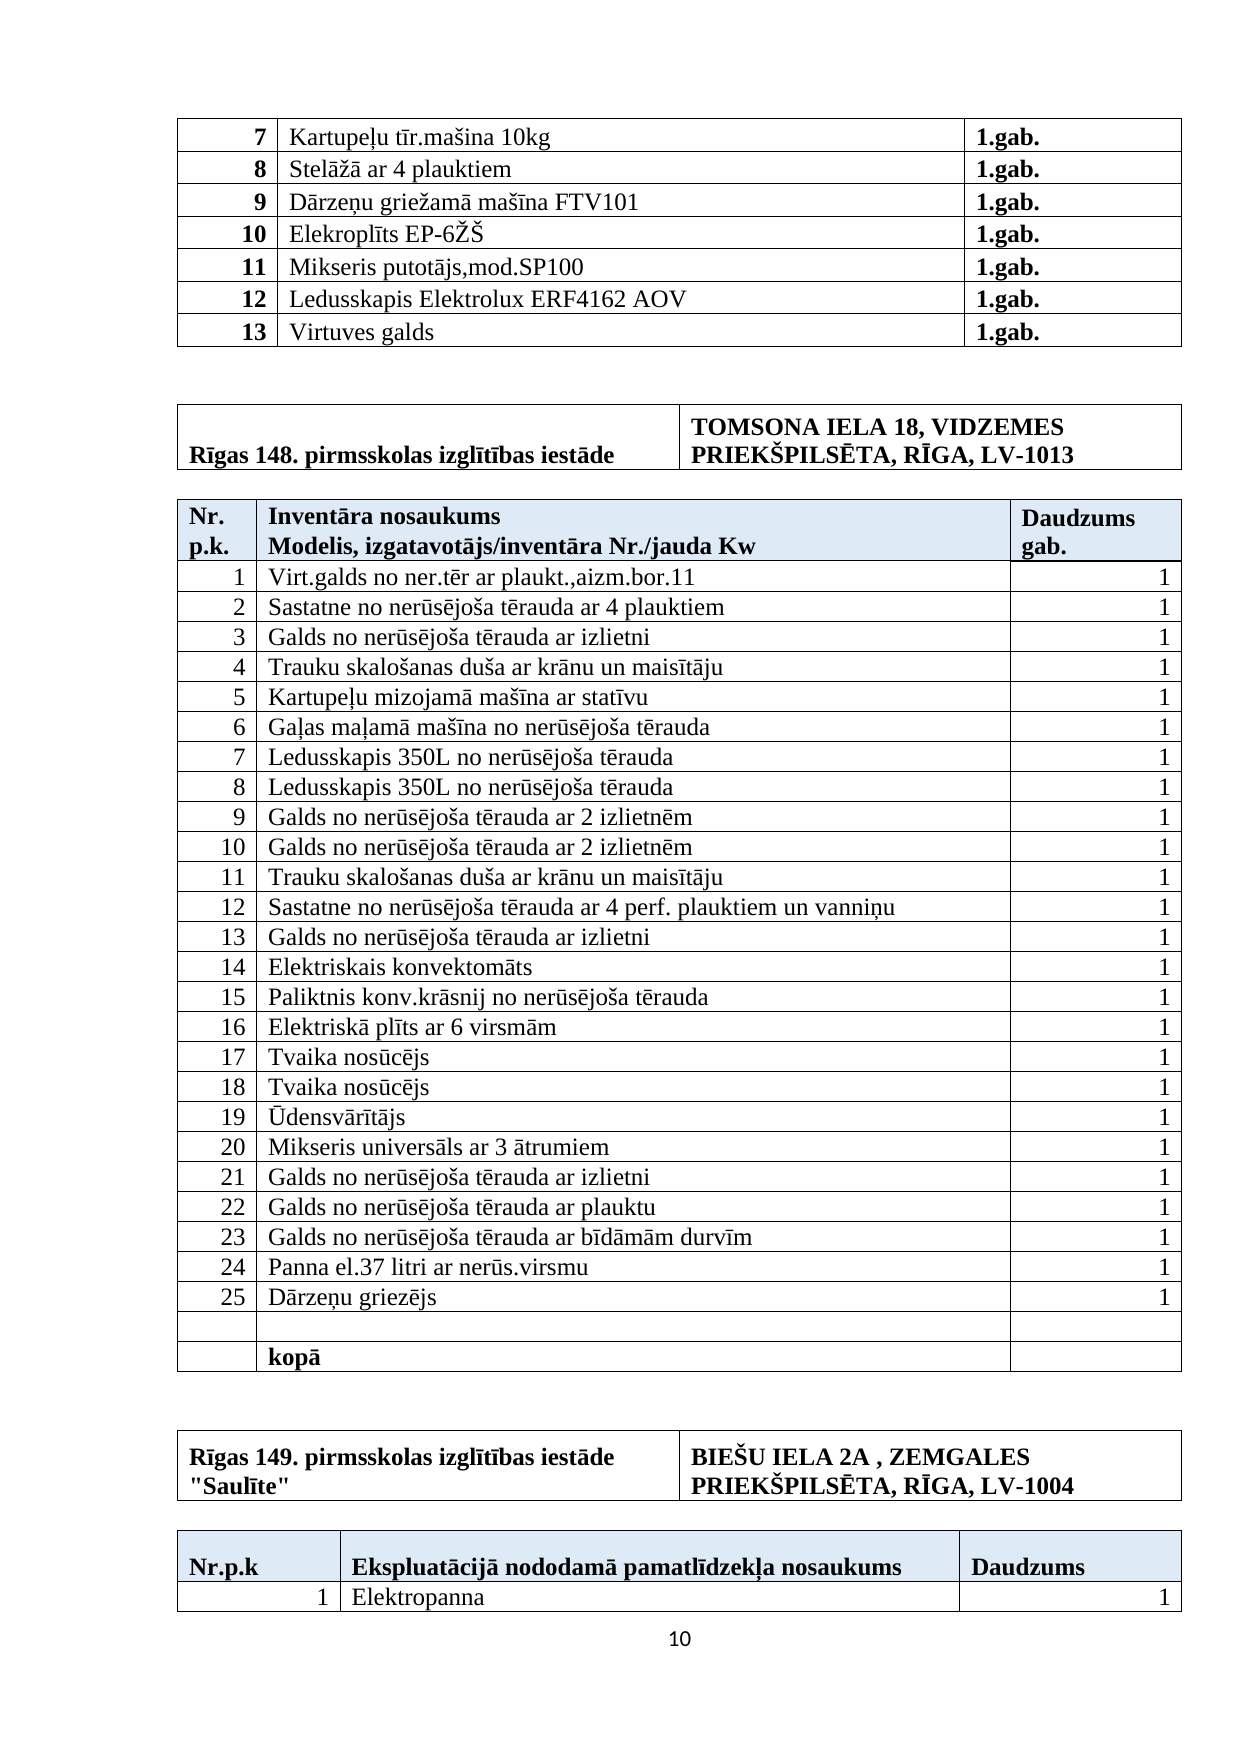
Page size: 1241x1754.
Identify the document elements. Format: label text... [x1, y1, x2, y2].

table_cell 1 [1011, 922, 1181, 951]
table_header Daudzums [960, 1531, 1181, 1581]
table_cell Dārzeņu griežamā mašīna FTV101 [278, 184, 964, 216]
table_cell 22 [178, 1192, 256, 1221]
table_cell Trauku skalošanas duša ar krānu un maisītāju [257, 652, 1010, 681]
table_cell 25 [178, 1282, 256, 1311]
table_cell Gaļas maļamā mašīna no nerūsējoša tērauda [257, 712, 1010, 741]
table_cell Galds no nerūsējoša tērauda ar 2 izlietnēm [257, 832, 1010, 861]
table_cell 1 [1011, 862, 1181, 891]
table_header Inventāra nosaukums [257, 500, 1010, 530]
table_cell Stelāžā ar 4 plauktiem [278, 152, 964, 183]
table_cell 12 [178, 282, 277, 313]
table_cell Virtuves galds [278, 314, 964, 346]
table_cell Galds no nerūsējoša tērauda ar izlietni [257, 1162, 1010, 1191]
table_cell 14 [178, 952, 256, 981]
table_cell 1 [1011, 1192, 1181, 1221]
table_cell 1 [960, 1582, 1181, 1611]
table_cell Dārzeņu griezējs [257, 1282, 1010, 1311]
table_cell Ledusskapis 350L no nerūsējoša tērauda [257, 742, 1010, 771]
table_cell 1 [1011, 562, 1181, 591]
table_cell 1 [1011, 1072, 1181, 1101]
table_cell [1011, 1312, 1181, 1341]
table_cell 1 [178, 1582, 340, 1611]
table_cell 1 [1011, 982, 1181, 1011]
table_cell Galds no nerūsējoša tērauda ar bīdāmām durvīm [257, 1222, 1010, 1251]
table_cell 1.gab. [965, 119, 1181, 151]
table_cell 11 [178, 249, 277, 281]
table_cell 1 [1011, 772, 1181, 801]
table_cell 1 [1011, 742, 1181, 771]
table_cell Virt.galds no ner.tēr ar plaukt.,aizm.bor.11 [257, 561, 1010, 591]
table_cell Tvaika nosūcējs [257, 1042, 1010, 1071]
table_cell 7 [178, 119, 277, 151]
table_cell 1 [1011, 1162, 1181, 1191]
table_cell 1 [1011, 712, 1181, 741]
table_cell Modelis, izgatavotājs/inventāra Nr./jauda Kw [257, 530, 1010, 560]
table_cell 4 [178, 652, 256, 681]
table_cell 5 [178, 682, 256, 711]
table_cell 16 [178, 1012, 256, 1041]
table_cell [257, 1312, 1010, 1341]
table_cell 9 [178, 802, 256, 831]
table_cell Mikseris universāls ar 3 ātrumiem [257, 1132, 1010, 1161]
table_header Daudzums gab. [1011, 500, 1181, 560]
table_cell Galds no nerūsējoša tērauda ar plauktu [257, 1192, 1010, 1221]
table_cell 11 [178, 862, 256, 891]
table_cell Sastatne no nerūsējoša tērauda ar 4 perf. plauktiem un vanniņu [257, 892, 1010, 921]
table_cell 21 [178, 1162, 256, 1191]
table_cell 1.gab. [965, 314, 1181, 346]
table_cell 1 [1011, 802, 1181, 831]
table_cell 10 [178, 217, 277, 248]
table_cell 2 [178, 592, 256, 621]
table_cell Tvaika nosūcējs [257, 1072, 1010, 1101]
table_cell p.k. [178, 530, 256, 560]
table_cell Elekroplīts EP-6ŽŠ [278, 217, 964, 248]
table_cell 17 [178, 1042, 256, 1071]
table_cell 18 [178, 1072, 256, 1101]
table_cell 1 [178, 561, 256, 591]
table_cell 7 [178, 742, 256, 771]
table_cell 1.gab. [965, 282, 1181, 313]
table_cell Elektriskā plīts ar 6 virsmām [257, 1012, 1010, 1041]
table_cell 1.gab. [965, 184, 1181, 216]
table_cell 15 [178, 982, 256, 1011]
table_cell [1011, 1342, 1181, 1371]
table_cell 1 [1011, 1102, 1181, 1131]
table_cell [178, 1312, 256, 1341]
table_cell Galds no nerūsējoša tērauda ar izlietni [257, 922, 1010, 951]
table_cell [178, 1342, 256, 1371]
table_cell Sastatne no nerūsējoša tērauda ar 4 plauktiem [257, 592, 1010, 621]
table_cell Galds no nerūsējoša tērauda ar 2 izlietnēm [257, 802, 1010, 831]
table_cell 1.gab. [965, 217, 1181, 248]
table_cell Kartupeļu tīr.mašina 10kg [278, 119, 964, 151]
table_header BIEŠU IELA 2A , ZEMGALES PRIEKŠPILSĒTA, RĪGA, LV-1004 [680, 1431, 1181, 1500]
table_cell Elektropanna [341, 1582, 959, 1611]
table_cell 23 [178, 1222, 256, 1251]
table_cell 1.gab. [965, 152, 1181, 183]
table_cell Mikseris putotājs,mod.SP100 [278, 249, 964, 281]
table_cell kopā [257, 1342, 1010, 1371]
table_cell 13 [178, 314, 277, 346]
table_header Nr.p.k [178, 1531, 340, 1581]
table_cell Ūdensvārītājs [257, 1102, 1010, 1131]
table_cell 1 [1011, 832, 1181, 861]
table_cell 12 [178, 892, 256, 921]
table_cell 10 [178, 832, 256, 861]
table_header TOMSONA IELA 18, VIDZEMES PRIEKŠPILSĒTA, RĪGA, LV-1013 [680, 405, 1181, 469]
table_cell 8 [178, 152, 277, 183]
table_cell 1 [1011, 1252, 1181, 1281]
table_cell 3 [178, 622, 256, 651]
table_cell 1 [1011, 1012, 1181, 1041]
table_cell 19 [178, 1102, 256, 1131]
table_cell 1 [1011, 682, 1181, 711]
table_cell Elektriskais konvektomāts [257, 952, 1010, 981]
table_cell Trauku skalošanas duša ar krānu un maisītāju [257, 862, 1010, 891]
table_cell Ledusskapis 350L no nerūsējoša tērauda [257, 772, 1010, 801]
table_cell Kartupeļu mizojamā mašīna ar statīvu [257, 682, 1010, 711]
table_cell 1 [1011, 952, 1181, 981]
table_cell Galds no nerūsējoša tērauda ar izlietni [257, 622, 1010, 651]
table_cell 6 [178, 712, 256, 741]
table_cell Paliktnis konv.krāsnij no nerūsējoša tērauda [257, 982, 1010, 1011]
table_cell 1 [1011, 1222, 1181, 1251]
table_cell Ledusskapis Elektrolux ERF4162 AOV [278, 282, 964, 313]
table_header Ekspluatācijā nododamā pamatlīdzekļa nosaukums [341, 1531, 959, 1581]
table_cell 8 [178, 772, 256, 801]
table_cell 20 [178, 1132, 256, 1161]
table_cell 1 [1011, 1282, 1181, 1311]
table_cell 1.gab. [965, 249, 1181, 281]
table_cell 1 [1011, 1042, 1181, 1071]
table_cell 9 [178, 184, 277, 216]
table_cell Panna el.37 litri ar nerūs.virsmu [257, 1252, 1010, 1281]
table_cell 1 [1011, 892, 1181, 921]
table_cell 1 [1011, 1132, 1181, 1161]
table_header Rīgas 148. pirmsskolas izglītības iestāde [178, 405, 679, 469]
table_cell 13 [178, 922, 256, 951]
table_header Nr. [178, 500, 256, 530]
table_cell 1 [1011, 652, 1181, 681]
table_cell 1 [1011, 592, 1181, 621]
table_cell 24 [178, 1252, 256, 1281]
table_cell 1 [1011, 622, 1181, 651]
table_header Rīgas 149. pirmsskolas izglītības iestāde "Saulīte" [178, 1431, 679, 1500]
